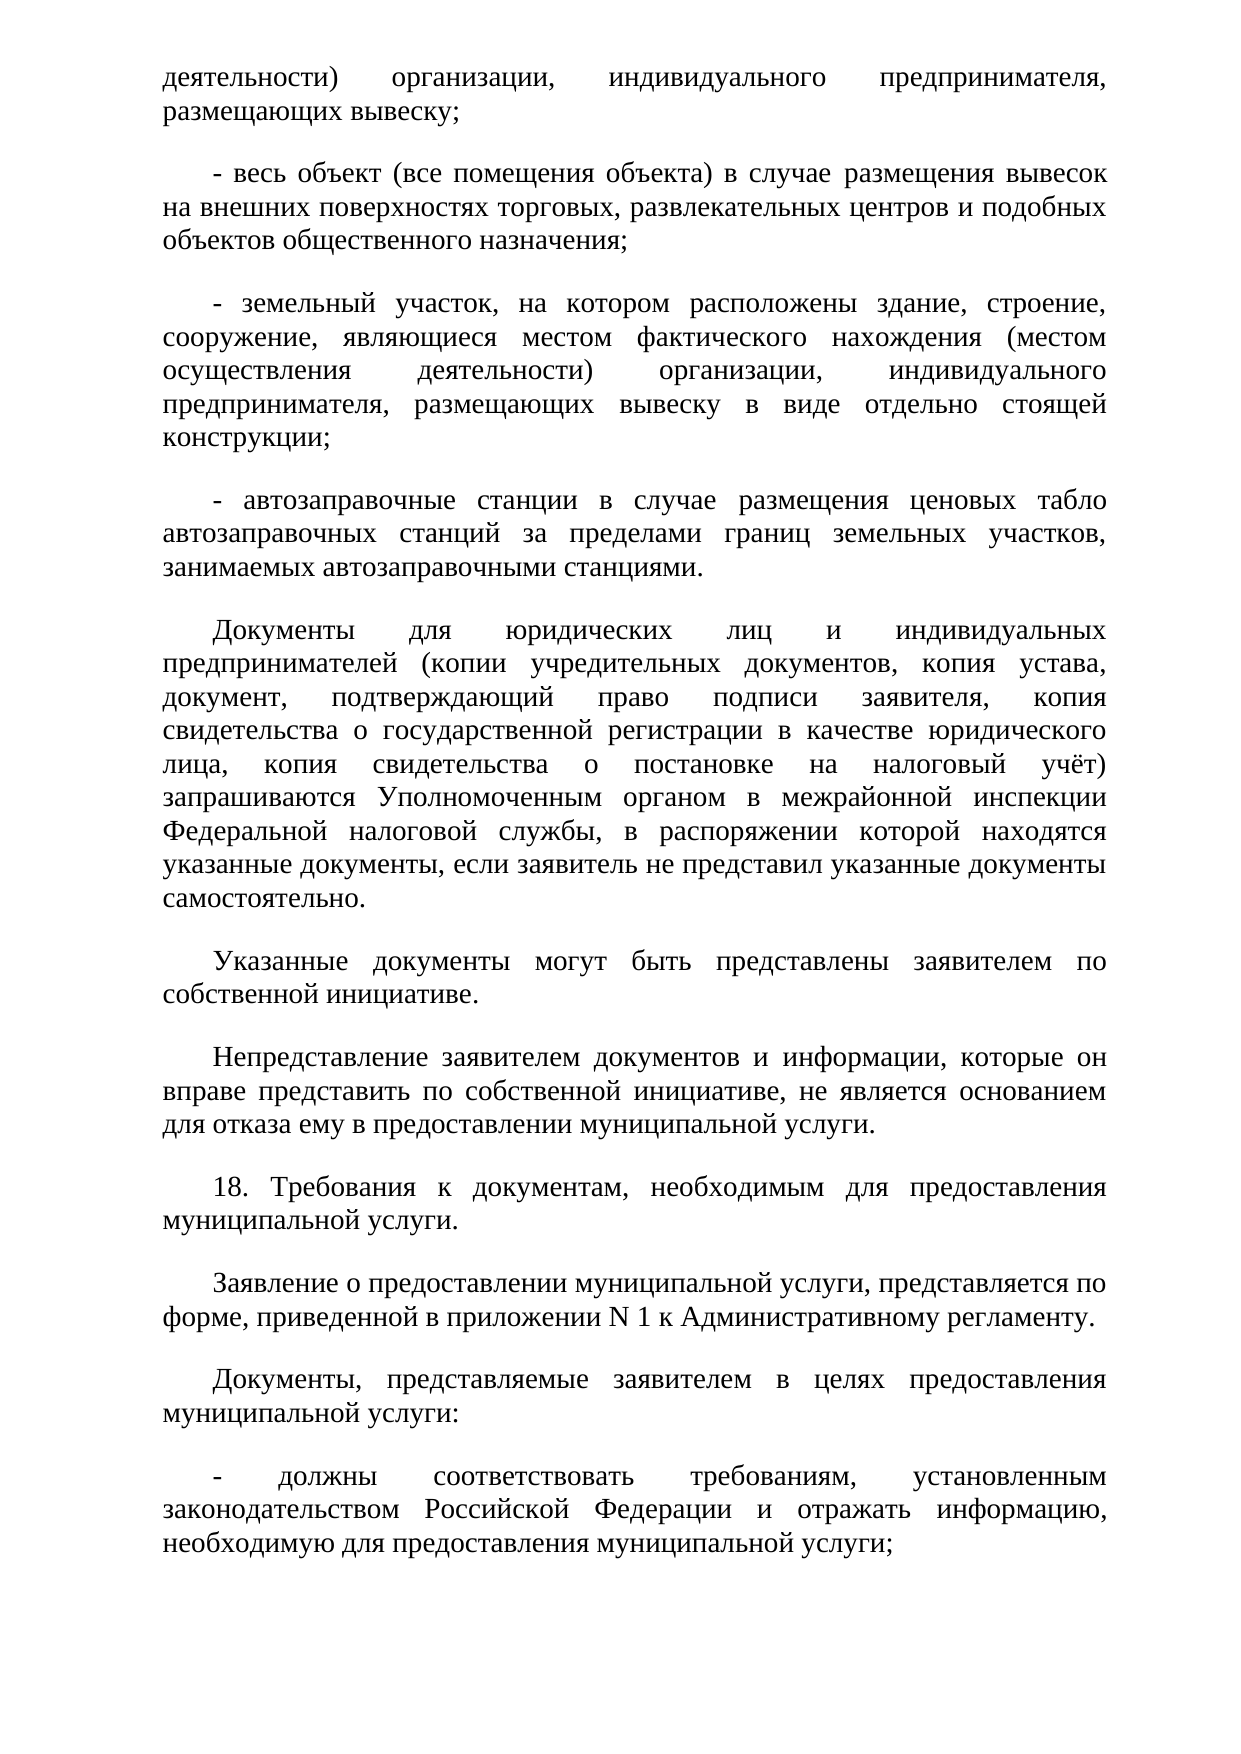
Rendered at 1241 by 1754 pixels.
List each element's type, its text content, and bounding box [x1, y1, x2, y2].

text Заявление о предоставлении муниципальной услуги, представляется по форме, приведенной в приложении N 1 к Административному регламенту. [162, 1265, 1107, 1332]
text - земельный участок, на котором расположены здание, строение, сооружение, являющиеся местом фактического нахождения (местом осуществления деятельности) организации, индивидуального предпринимателя, размещающих вывеску в виде отдельно стоящей конструкции; [162, 285, 1107, 453]
text Указанные документы могут быть представлены заявителем по собственной инициативе. [162, 943, 1107, 1010]
text - весь объект (все помещения объекта) в случае размещения вывесок на внешних поверхностях торговых, развлекательных центров и подобных объектов общественного назначения; [162, 155, 1107, 256]
text Непредставление заявителем документов и информации, которые он вправе представить по собственной инициативе, не является основанием для отказа ему в предоставлении муниципальной услуги. [162, 1039, 1107, 1140]
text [162, 59, 1107, 126]
text 18. Требования к документам, необходимым для предоставления муниципальной услуги. [162, 1169, 1107, 1236]
text Документы для юридических лиц и индивидуальных предпринимателей (копии учредительных документов, копия устава, документ, подтверждающий право подписи заявителя, копия свидетельства о государственной регистрации в качестве юридического лица, копия свидетельства о постановке на налоговый учёт) запрашиваются Уполномоченным органом в межрайонной инспекции Федеральной налоговой службы, в распоряжении которой находятся указанные документы, если заявитель не представил указанные документы самостоятельно. [162, 612, 1107, 914]
text Документы, представляемые заявителем в целях предоставления муниципальной услуги: [162, 1361, 1107, 1428]
text - автозаправочные станции в случае размещения ценовых табло автозаправочных станций за пределами границ земельных участков, занимаемых автозаправочными станциями. [162, 482, 1107, 583]
text - должны соответствовать требованиям, установленным законодательством Российской Федерации и отражать информацию, необходимую для предоставления муниципальной услуги; [162, 1458, 1107, 1558]
